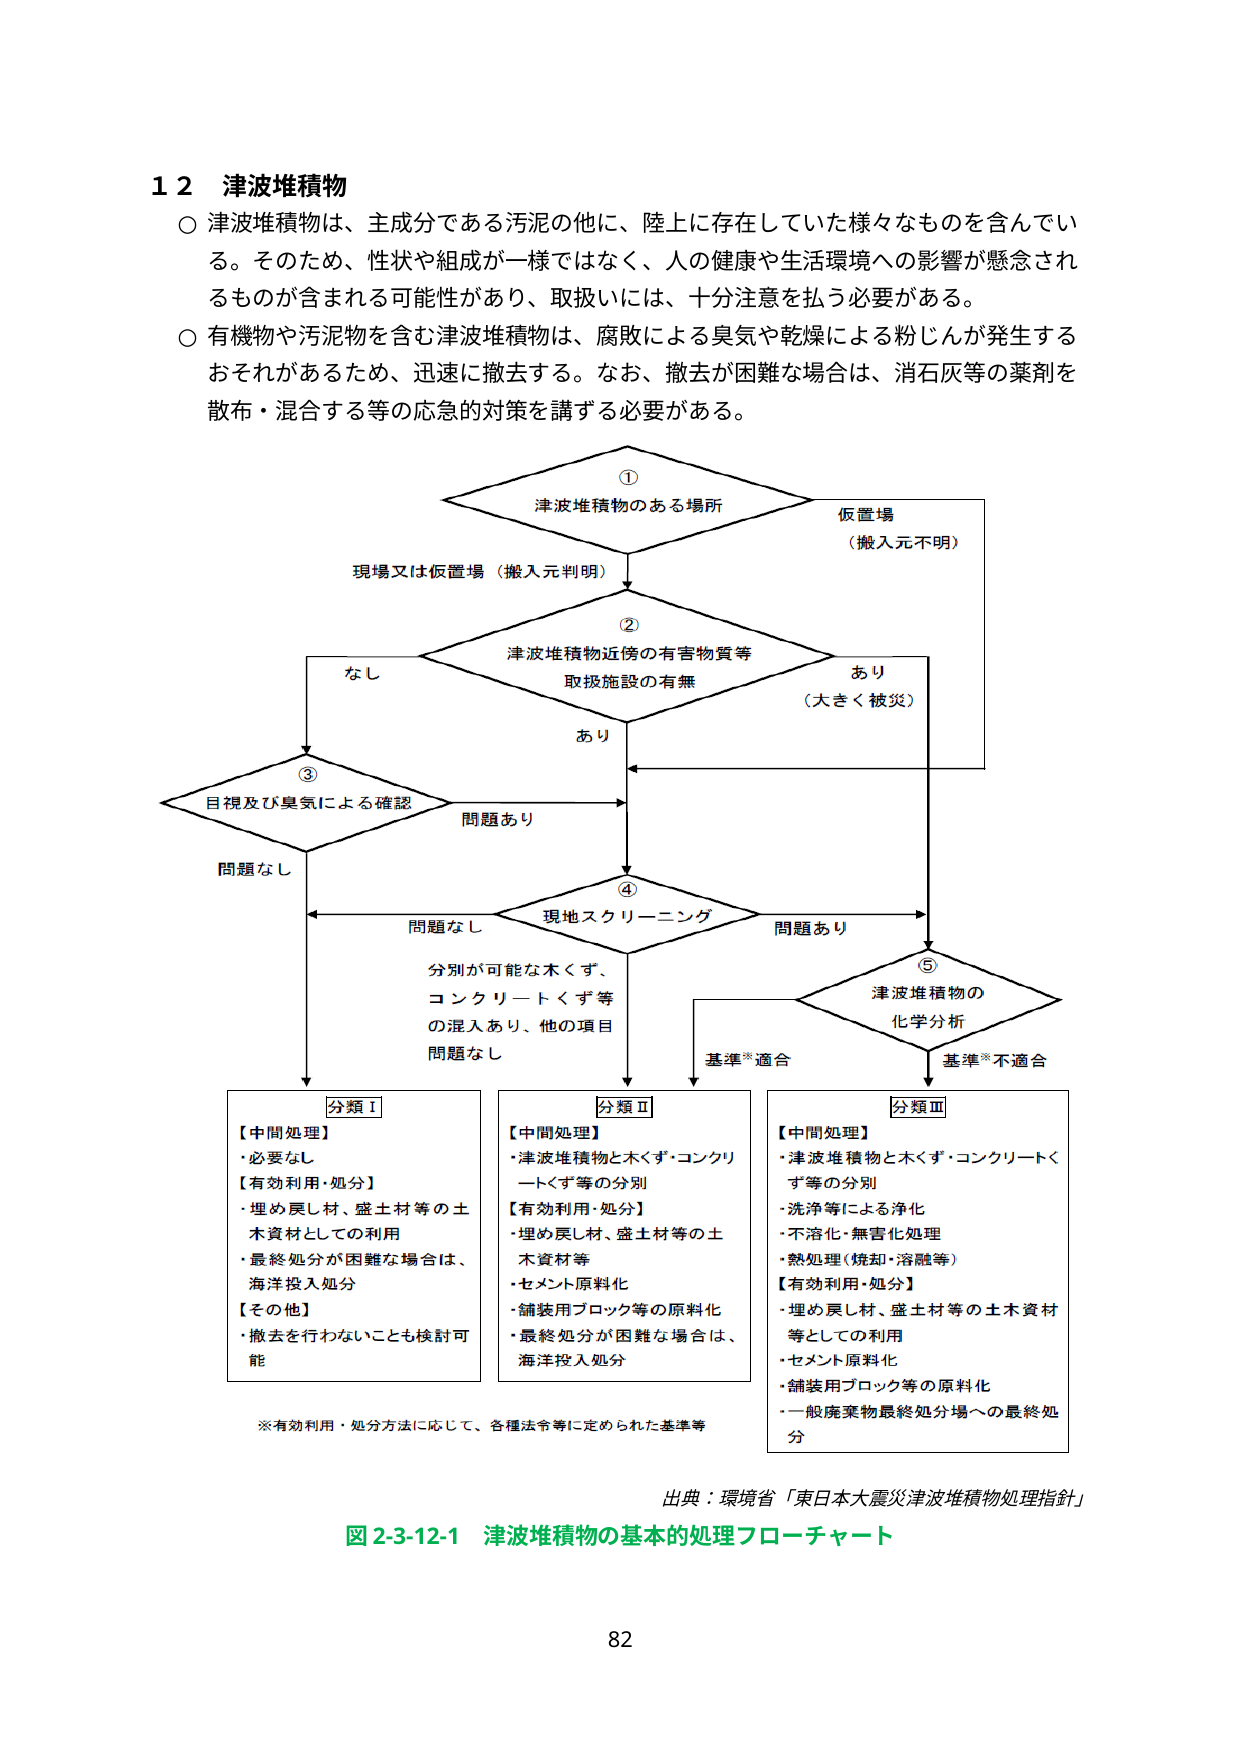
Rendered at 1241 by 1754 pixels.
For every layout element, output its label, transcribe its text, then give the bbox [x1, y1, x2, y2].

subtitle １２ 津波堆積物 [148, 166, 1093, 203]
text 出典：環境省「東日本大震災津波堆積物処理指針」 [148, 1478, 1093, 1516]
list 有機物や汚泥物を含む津波堆積物は、腐敗による臭気や乾燥による粉じんが発生するおそれがあるため、迅速に撤去する。なお、撤去が困難な場合は、消石灰等の薬剤を散布・混合する等の応急的対策を講ずる必要がある。 [177, 316, 1093, 428]
list 津波堆積物は、主成分である汚泥の他に、陸上に存在していた様々なものを含んでいる。そのため、性状や組成が一様ではなく、人の健康や生活環境への影響が懸念されるものが含まれる可能性があり、取扱いには、十分注意を払う必要がある。 [177, 203, 1093, 316]
text 図2-3-12-1 津波堆積物の基本的処理フローチャート [148, 1516, 1093, 1553]
